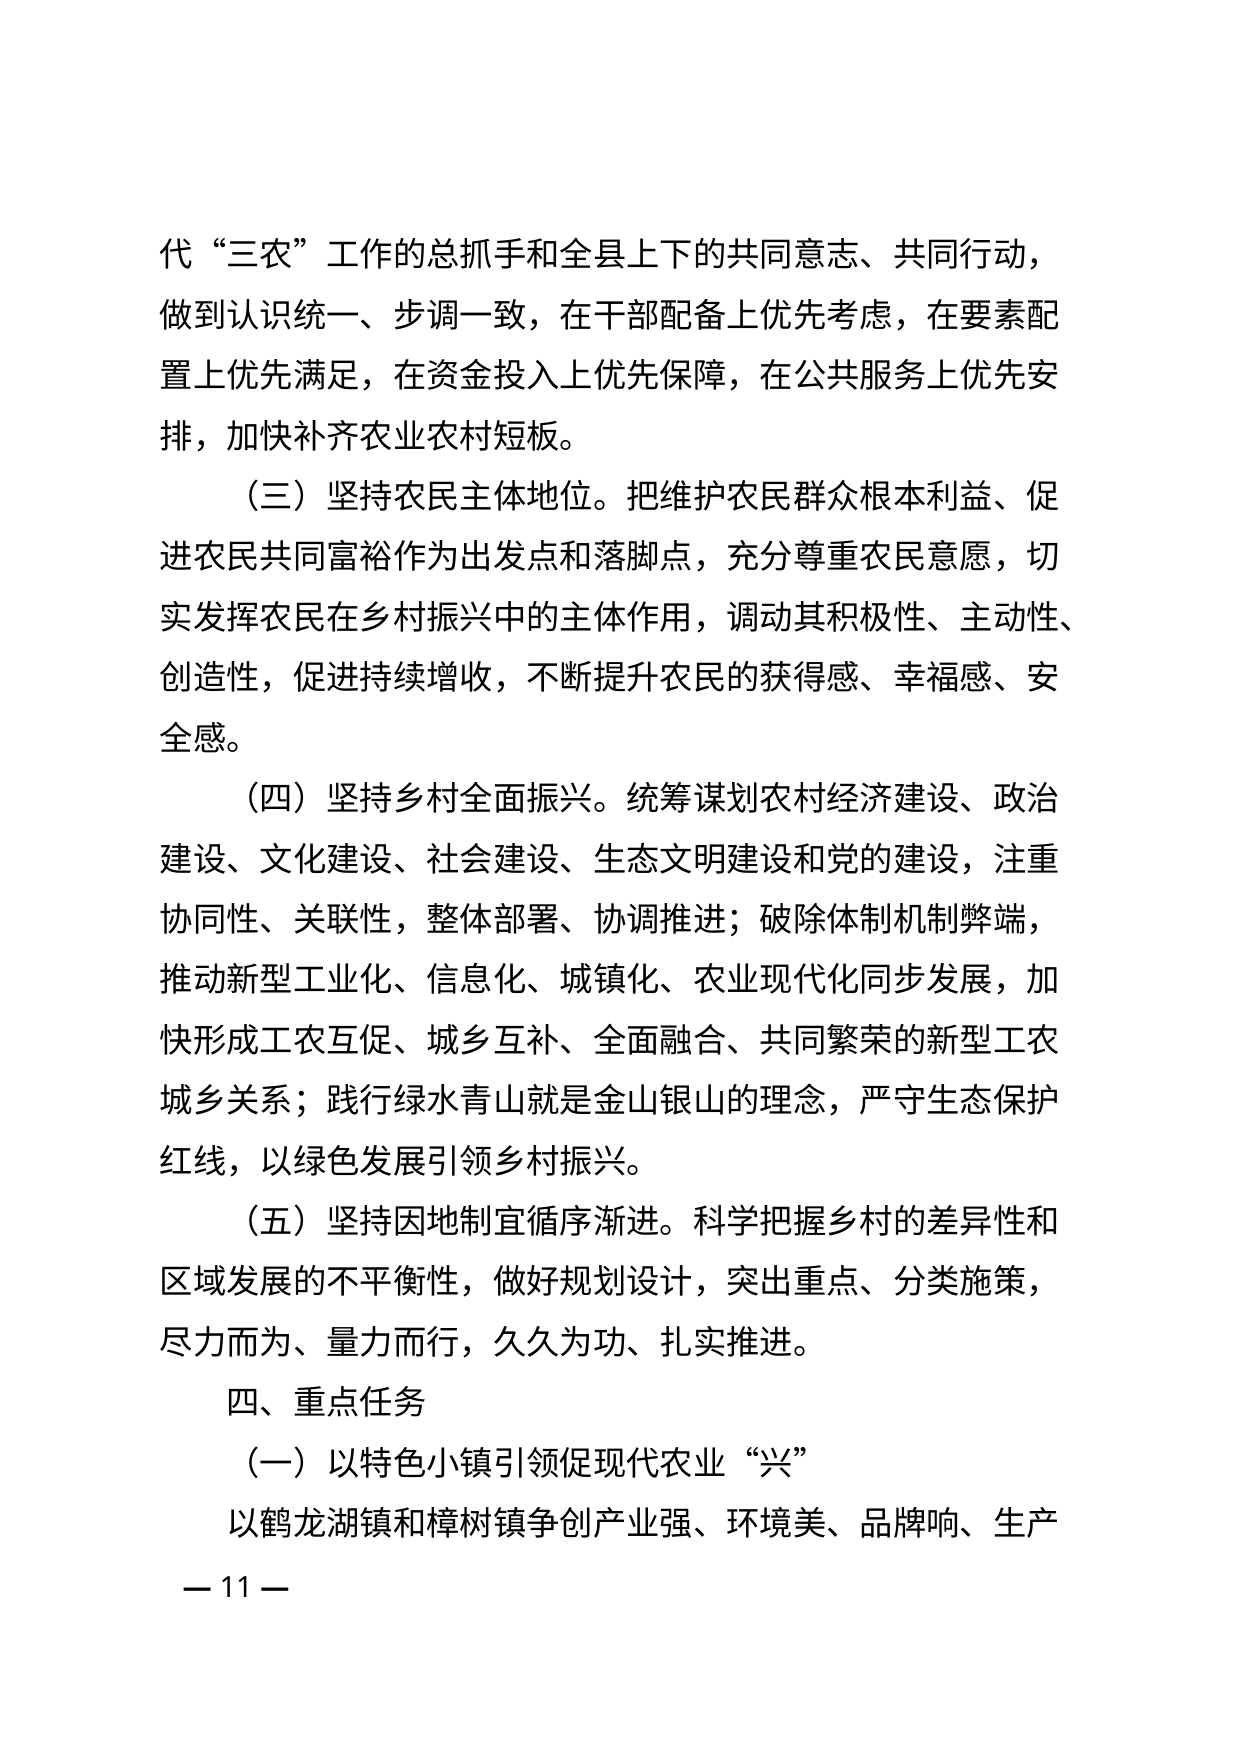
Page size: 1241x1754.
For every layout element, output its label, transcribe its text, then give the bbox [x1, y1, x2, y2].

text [159, 218, 1081, 460]
text （五）坚持因地制宜循序渐进。科学把握乡村的差异性和区域发展的不平衡性，做好规划设计，突出重点、分类施策，尽力而为、量力而行，久久为功、扎实推进。 [159, 1185, 1081, 1366]
text （一）以特色小镇引领促现代农业“兴” [159, 1427, 1081, 1487]
text 四、重点任务 [159, 1366, 1081, 1427]
text （四）坚持乡村全面振兴。统筹谋划农村经济建设、政治建设、文化建设、社会建设、生态文明建设和党的建设，注重协同性、关联性，整体部署、协调推进；破除体制机制弊端，推动新型工业化、信息化、城镇化、农业现代化同步发展，加快形成工农互促、城乡互补、全面融合、共同繁荣的新型工农城乡关系；践行绿水青山就是金山银山的理念，严守生态保护红线，以绿色发展引领乡村振兴。 [159, 762, 1081, 1185]
text （三）坚持农民主体地位。把维护农民群众根本利益、促进农民共同富裕作为出发点和落脚点，充分尊重农民意愿，切实发挥农民在乡村振兴中的主体作用，调动其积极性、主动性、创造性，促进持续增收，不断提升农民的获得感、幸福感、安全感。 [159, 460, 1081, 762]
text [159, 1487, 1081, 1548]
